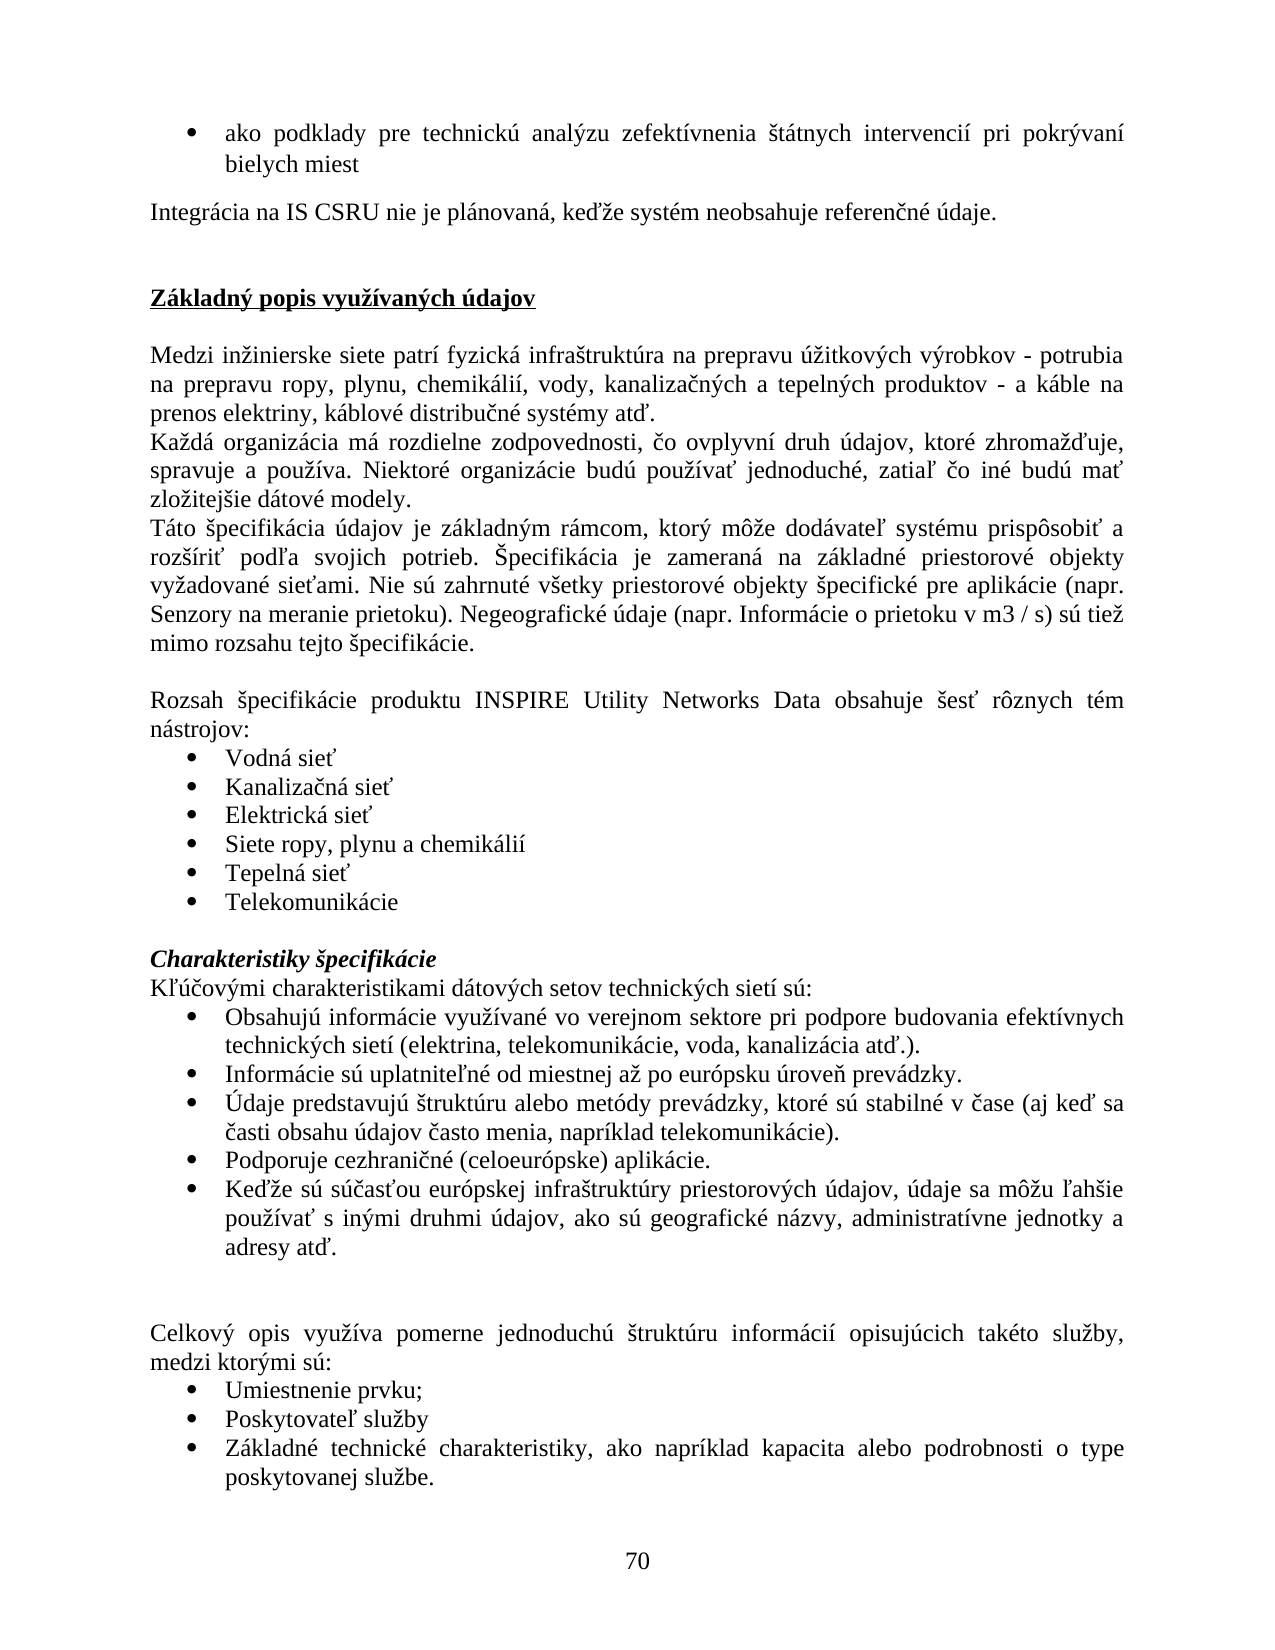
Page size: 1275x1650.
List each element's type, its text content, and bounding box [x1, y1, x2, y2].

list Siete ropy, plynu a chemikálií [187, 829, 1125, 858]
text Kľúčovými charakteristikami dátových setov technických sietí sú: [150, 973, 1125, 1002]
list Kanalizačná sieť [187, 772, 1125, 801]
list Umiestnenie prvku; [187, 1376, 1125, 1404]
text Táto špecifikácia údajov je základným rámcom, ktorý môže dodávateľ systému prispôsobiť a rozšíriť podľa svojich potrieb. Špecifikácia je zameraná na základné priestorové objekty vyžadované sieťami. Nie sú zahrnuté všetky priestorové objekty špecifické pre aplikácie (napr. Senzory na meranie prietoku). Negeografické údaje (napr. Informácie o prietoku v m3 / s) sú tiež mimo rozsahu tejto špecifikácie. [150, 513, 1125, 657]
text Základný popis využívaných údajov [150, 283, 1125, 312]
text Každá organizácia má rozdielne zodpovednosti, čo ovplyvní druh údajov, ktoré zhromažďuje, spravuje a používa. Niektoré organizácie budú používať jednoduché, zatiaľ čo iné budú mať zložitejšie dátové modely. [150, 427, 1125, 513]
text Rozsah špecifikácie produktu INSPIRE Utility Networks Data obsahuje šesť rôznych tém nástrojov: [150, 686, 1125, 743]
list Vodná sieť [187, 743, 1125, 772]
list Údaje predstavujú štruktúru alebo metódy prevádzky, ktoré sú stabilné v čase (aj keď sa časti obsahu údajov často menia, napríklad telekomunikácie). [187, 1088, 1125, 1146]
list Elektrická sieť [187, 801, 1125, 829]
list Podporuje cezhraničné (celoeurópske) aplikácie. [187, 1146, 1125, 1174]
list Informácie sú uplatniteľné od miestnej až po európsku úroveň prevádzky. [187, 1059, 1125, 1088]
list Telekomunikácie [187, 887, 1125, 916]
text Charakteristiky špecifikácie [150, 944, 1125, 973]
list Obsahujú informácie využívané vo verejnom sektore pri podpore budovania efektívnych technických sietí (elektrina, telekomunikácie, voda, kanalizácia atď.). [187, 1002, 1125, 1059]
list Poskytovateľ služby [187, 1404, 1125, 1433]
list ako podklady pre technickú analýzu zefektívnenia štátnych intervencií pri pokrývaní bielych miest [187, 118, 1125, 178]
list Tepelná sieť [187, 858, 1125, 887]
list Keďže sú súčasťou európskej infraštruktúry priestorových údajov, údaje sa môžu ľahšie používať s inými druhmi údajov, ako sú geografické názvy, administratívne jednotky a adresy atď. [187, 1174, 1125, 1261]
text Medzi inžinierske siete patrí fyzická infraštruktúra na prepravu úžitkových výrobkov - potrubia na prepravu ropy, plynu, chemikálií, vody, kanalizačných a tepelných produktov - a káble na prenos elektriny, káblové distribučné systémy atď. [150, 341, 1125, 427]
text Celkový opis využíva pomerne jednoduchú štruktúru informácií opisujúcich takéto služby, medzi ktorými sú: [150, 1318, 1125, 1376]
text Integrácia na IS CSRU nie je plánovaná, keďže systém neobsahuje referenčné údaje. [150, 197, 1125, 226]
list Základné technické charakteristiky, ako napríklad kapacita alebo podrobnosti o type poskytovanej službe. [187, 1433, 1125, 1491]
